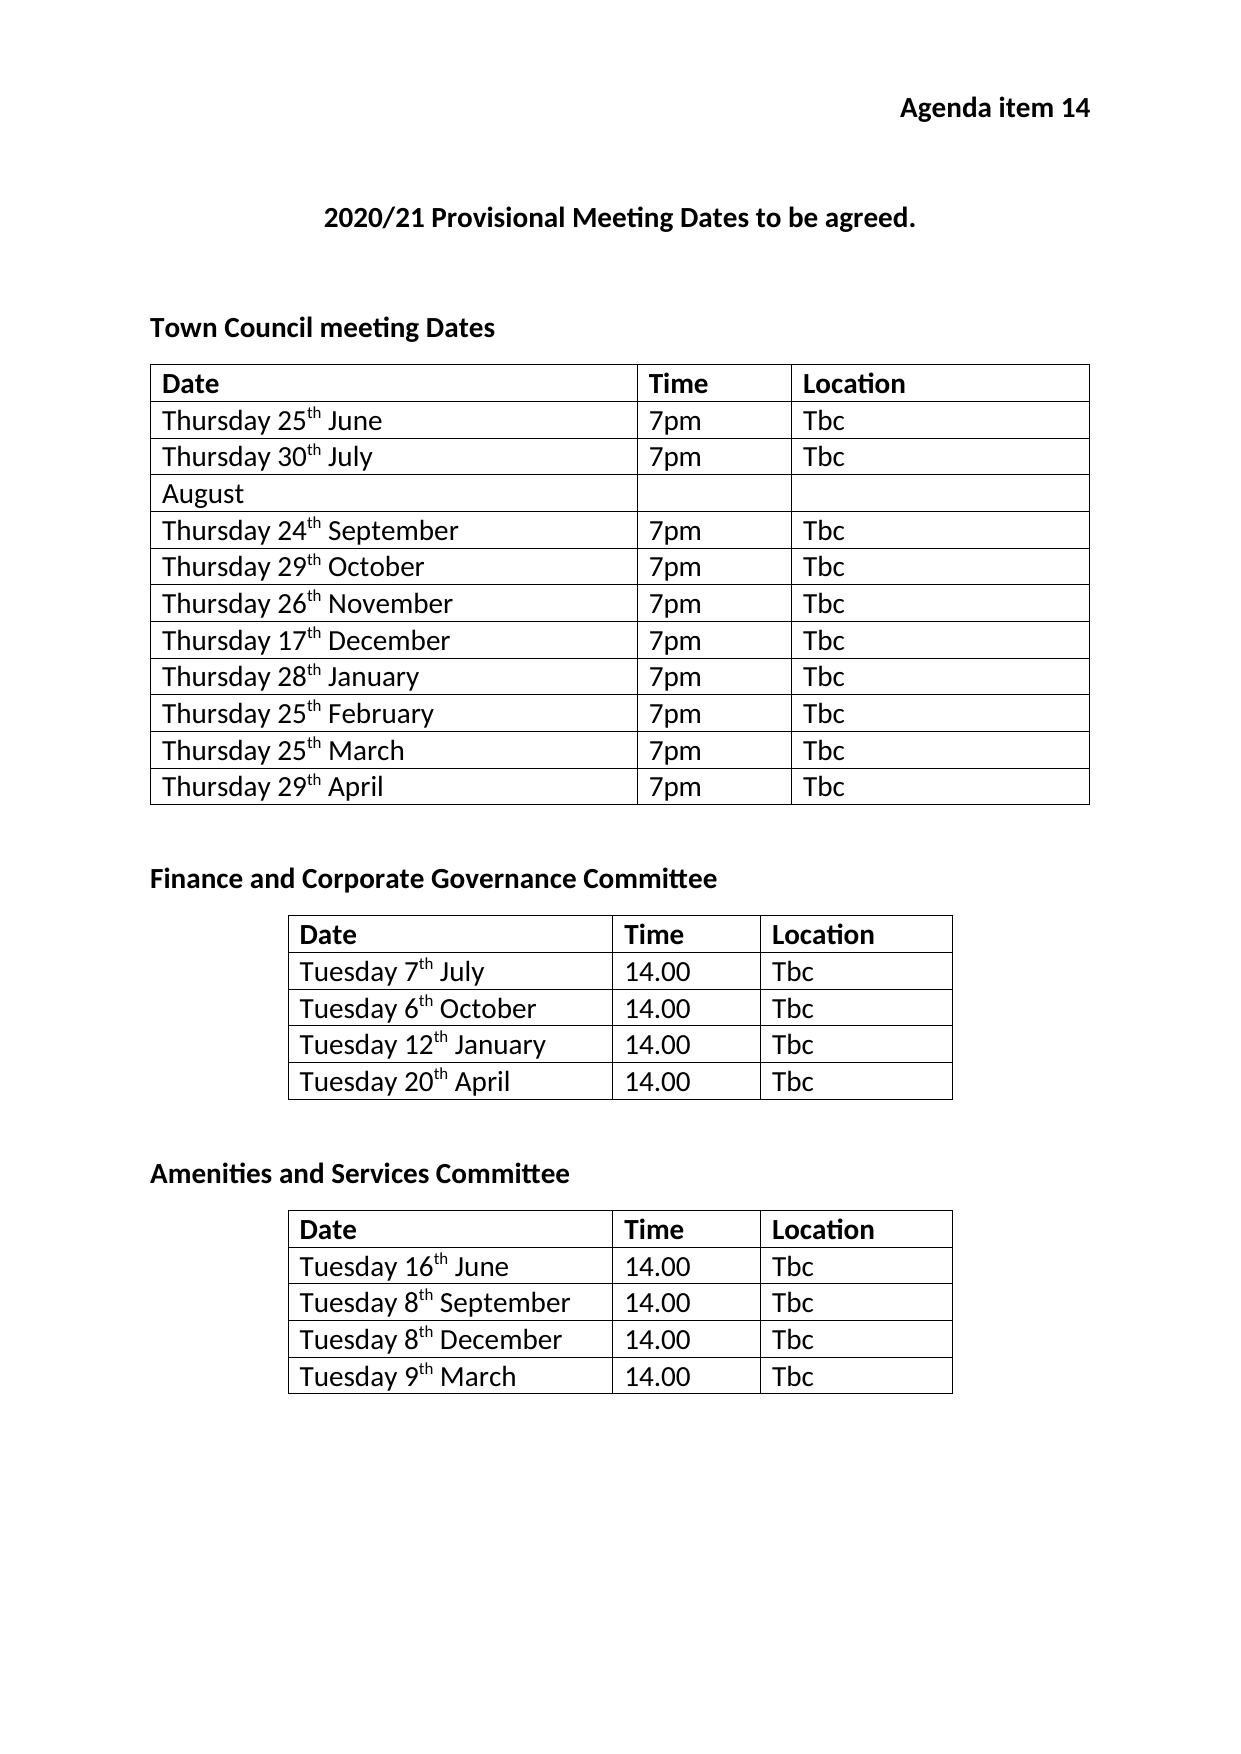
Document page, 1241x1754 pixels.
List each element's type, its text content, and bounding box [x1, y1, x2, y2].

table_cell Tbc [792, 402, 1089, 437]
table_cell Thursday 25th March [151, 732, 637, 767]
table_cell 14.00 [613, 990, 760, 1025]
table_cell Thursday 26th November [151, 585, 637, 621]
table_cell Thursday 17th December [151, 622, 637, 657]
table_header Location [761, 1211, 952, 1247]
table_cell Tuesday 8th September [289, 1284, 612, 1320]
table_cell Tbc [792, 549, 1089, 584]
table_cell 7pm [638, 769, 791, 804]
table_cell Tbc [761, 1321, 952, 1357]
table_cell 7pm [638, 659, 791, 694]
table_header Date [289, 916, 612, 952]
table_cell Tbc [792, 622, 1089, 657]
table_cell 7pm [638, 439, 791, 474]
table_cell Tbc [792, 512, 1089, 547]
text Finance and Corporate Governance Committee [150, 860, 1090, 896]
table_cell Tbc [761, 990, 952, 1025]
text Agenda item 14 [150, 89, 1090, 124]
text 2020/21 Provisional Meeting Dates to be agreed. [150, 199, 1090, 234]
table_cell Tbc [761, 1063, 952, 1099]
table_cell Tbc [761, 1248, 952, 1283]
table_header Time [638, 365, 791, 401]
table_cell 7pm [638, 695, 791, 731]
table_cell Thursday 30th July [151, 439, 637, 474]
table_cell Tbc [792, 769, 1089, 804]
table_cell Tuesday 9th March [289, 1358, 612, 1393]
table_cell 14.00 [613, 1063, 760, 1099]
table_header Date [151, 365, 637, 401]
table_cell Thursday 28th January [151, 659, 637, 694]
table_cell Tbc [792, 695, 1089, 731]
table_cell 7pm [638, 622, 791, 657]
table_cell 7pm [638, 732, 791, 767]
table_cell Tuesday 20th April [289, 1063, 612, 1099]
text Town Council meeting Dates [150, 309, 1090, 345]
table_cell [792, 475, 1089, 511]
table_cell 14.00 [613, 1321, 760, 1357]
table_cell Thursday 25th June [151, 402, 637, 437]
table_cell [638, 475, 791, 511]
table_cell Tuesday 7th July [289, 953, 612, 989]
table_cell Tbc [792, 659, 1089, 694]
table_cell 14.00 [613, 1284, 760, 1320]
table_cell Tbc [792, 732, 1089, 767]
table_header Location [761, 916, 952, 952]
table_cell August [151, 475, 637, 511]
table_cell 14.00 [613, 1358, 760, 1393]
table_cell Tbc [761, 953, 952, 989]
table_cell 7pm [638, 549, 791, 584]
table_cell Thursday 25th February [151, 695, 637, 731]
table_header Date [289, 1211, 612, 1247]
table_cell Tbc [761, 1284, 952, 1320]
table_header Location [792, 365, 1089, 401]
table_cell Tbc [792, 439, 1089, 474]
table_cell 14.00 [613, 1248, 760, 1283]
table_cell 7pm [638, 512, 791, 547]
table_cell Tuesday 8th December [289, 1321, 612, 1357]
table_cell 14.00 [613, 1026, 760, 1062]
table_cell Tbc [761, 1026, 952, 1062]
table_cell Tuesday 16th June [289, 1248, 612, 1283]
table_cell Tuesday 6th October [289, 990, 612, 1025]
text Amenities and Services Committee [150, 1155, 1090, 1191]
table_header Time [613, 916, 760, 952]
table_cell 14.00 [613, 953, 760, 989]
table_cell 7pm [638, 402, 791, 437]
table_cell Thursday 29th April [151, 769, 637, 804]
table_cell Tuesday 12th January [289, 1026, 612, 1062]
table_cell Tbc [792, 585, 1089, 621]
table_cell Thursday 24th September [151, 512, 637, 547]
table_cell 7pm [638, 585, 791, 621]
table_cell Thursday 29th October [151, 549, 637, 584]
table_header Time [613, 1211, 760, 1247]
table_cell Tbc [761, 1358, 952, 1393]
